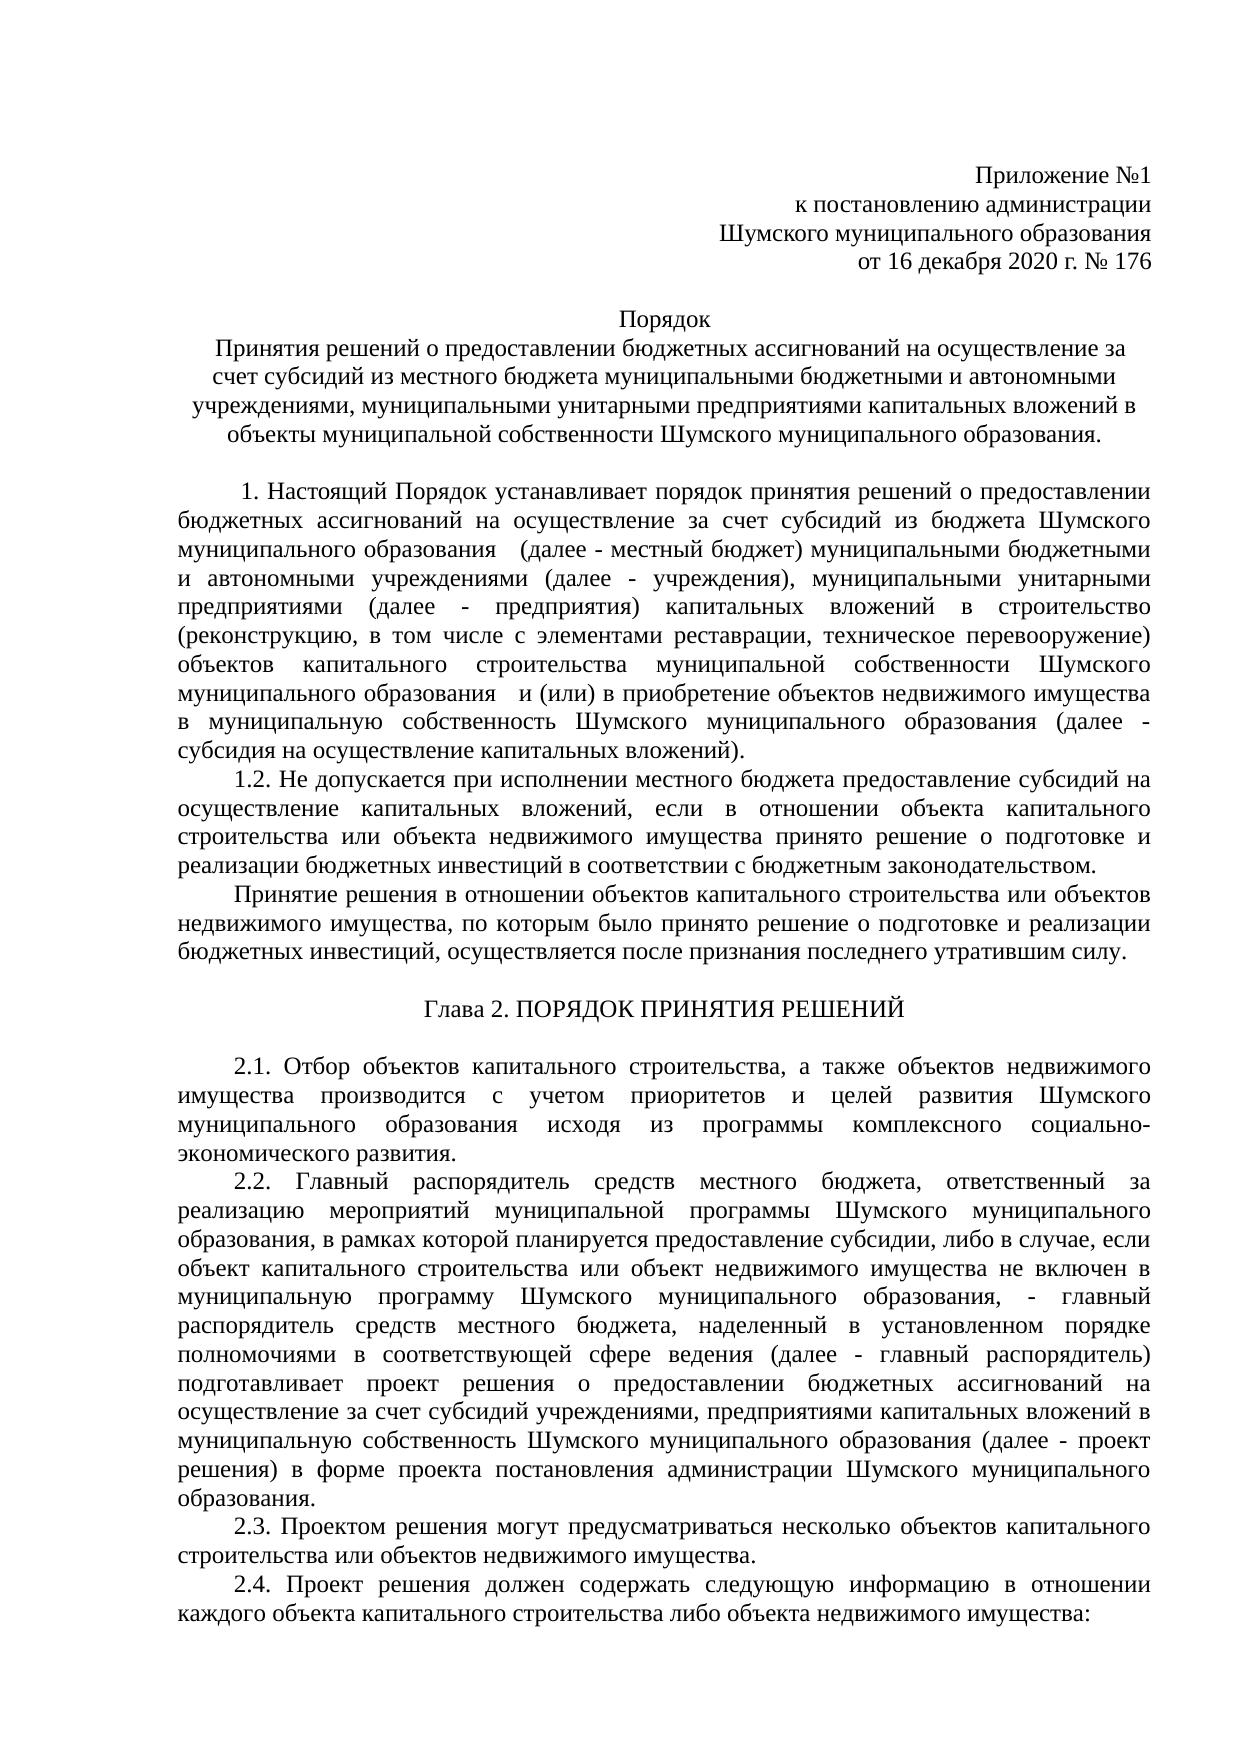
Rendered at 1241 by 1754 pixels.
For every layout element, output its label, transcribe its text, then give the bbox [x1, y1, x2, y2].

text Принятия решений о предоставлении бюджетных ассигнований на осуществление за счет субсидий из местного бюджета муниципальными бюджетными и автономными учреждениями, муниципальными унитарными предприятиями капитальных вложений в объекты муниципальной собственности Шумского муниципального образования. [177, 333, 1152, 448]
text 2.2. Главный распорядитель средств местного бюджета, ответственный за реализацию мероприятий муниципальной программы Шумского муниципального образования, в рамках которой планируется предоставление субсидии, либо в случае, если объект капитального строительства или объект недвижимого имущества не включен в муниципальную программу Шумского муниципального образования, - главный распорядитель средств местного бюджета, наделенный в установленном порядке полномочиями в соответствующей сфере ведения (далее - главный распорядитель) подготавливает проект решения о предоставлении бюджетных ассигнований на осуществление за счет субсидий учреждениями, предприятиями капитальных вложений в муниципальную собственность Шумского муниципального образования (далее - проект решения) в форме проекта постановления администрации Шумского муниципального образования. [177, 1166, 1152, 1511]
text Принятие решения в отношении объектов капитального строительства или объектов недвижимого имущества, по которым было принято решение о подготовке и реализации бюджетных инвестиций, осуществляется после признания последнего утратившим силу. [177, 879, 1152, 965]
text Глава 2. ПОРЯДОК ПРИНЯТИЯ РЕШЕНИЙ [177, 994, 1152, 1023]
text 1.2. Не допускается при исполнении местного бюджета предоставление субсидий на осуществление капитальных вложений, если в отношении объекта капитального строительства или объекта недвижимого имущества принято решение о подготовке и реализации бюджетных инвестиций в соответствии с бюджетным законодательством. [177, 764, 1152, 879]
text 2.4. Проект решения должен содержать следующую информацию в отношении каждого объекта капитального строительства либо объекта недвижимого имущества: [177, 1569, 1152, 1626]
text 1. Настоящий Порядок устанавливает порядок принятия решений о предоставлении бюджетных ассигнований на осуществление за счет субсидий из бюджета Шумского муниципального образования (далее - местный бюджет) муниципальными бюджетными и автономными учреждениями (далее - учреждения), муниципальными унитарными предприятиями (далее - предприятия) капитальных вложений в строительство (реконструкцию, в том числе с элементами реставрации, техническое перевооружение) объектов капитального строительства муниципальной собственности Шумского муниципального образования и (или) в приобретение объектов недвижимого имущества в муниципальную собственность Шумского муниципального образования (далее - субсидия на осуществление капитальных вложений). [177, 476, 1152, 764]
text от 16 декабря 2020 г. № 176 [177, 246, 1152, 275]
text к постановлению администрации [177, 189, 1152, 218]
text Приложение №1 [177, 160, 1152, 189]
text Шумского муниципального образования [177, 218, 1152, 246]
text Порядок [177, 304, 1152, 333]
text 2.1. Отбор объектов капитального строительства, а также объектов недвижимого имущества производится с учетом приоритетов и целей развития Шумского муниципального образования исходя из программы комплексного социально-экономического развития. [177, 1051, 1152, 1166]
text 2.3. Проектом решения могут предусматриваться несколько объектов капитального строительства или объектов недвижимого имущества. [177, 1511, 1152, 1569]
